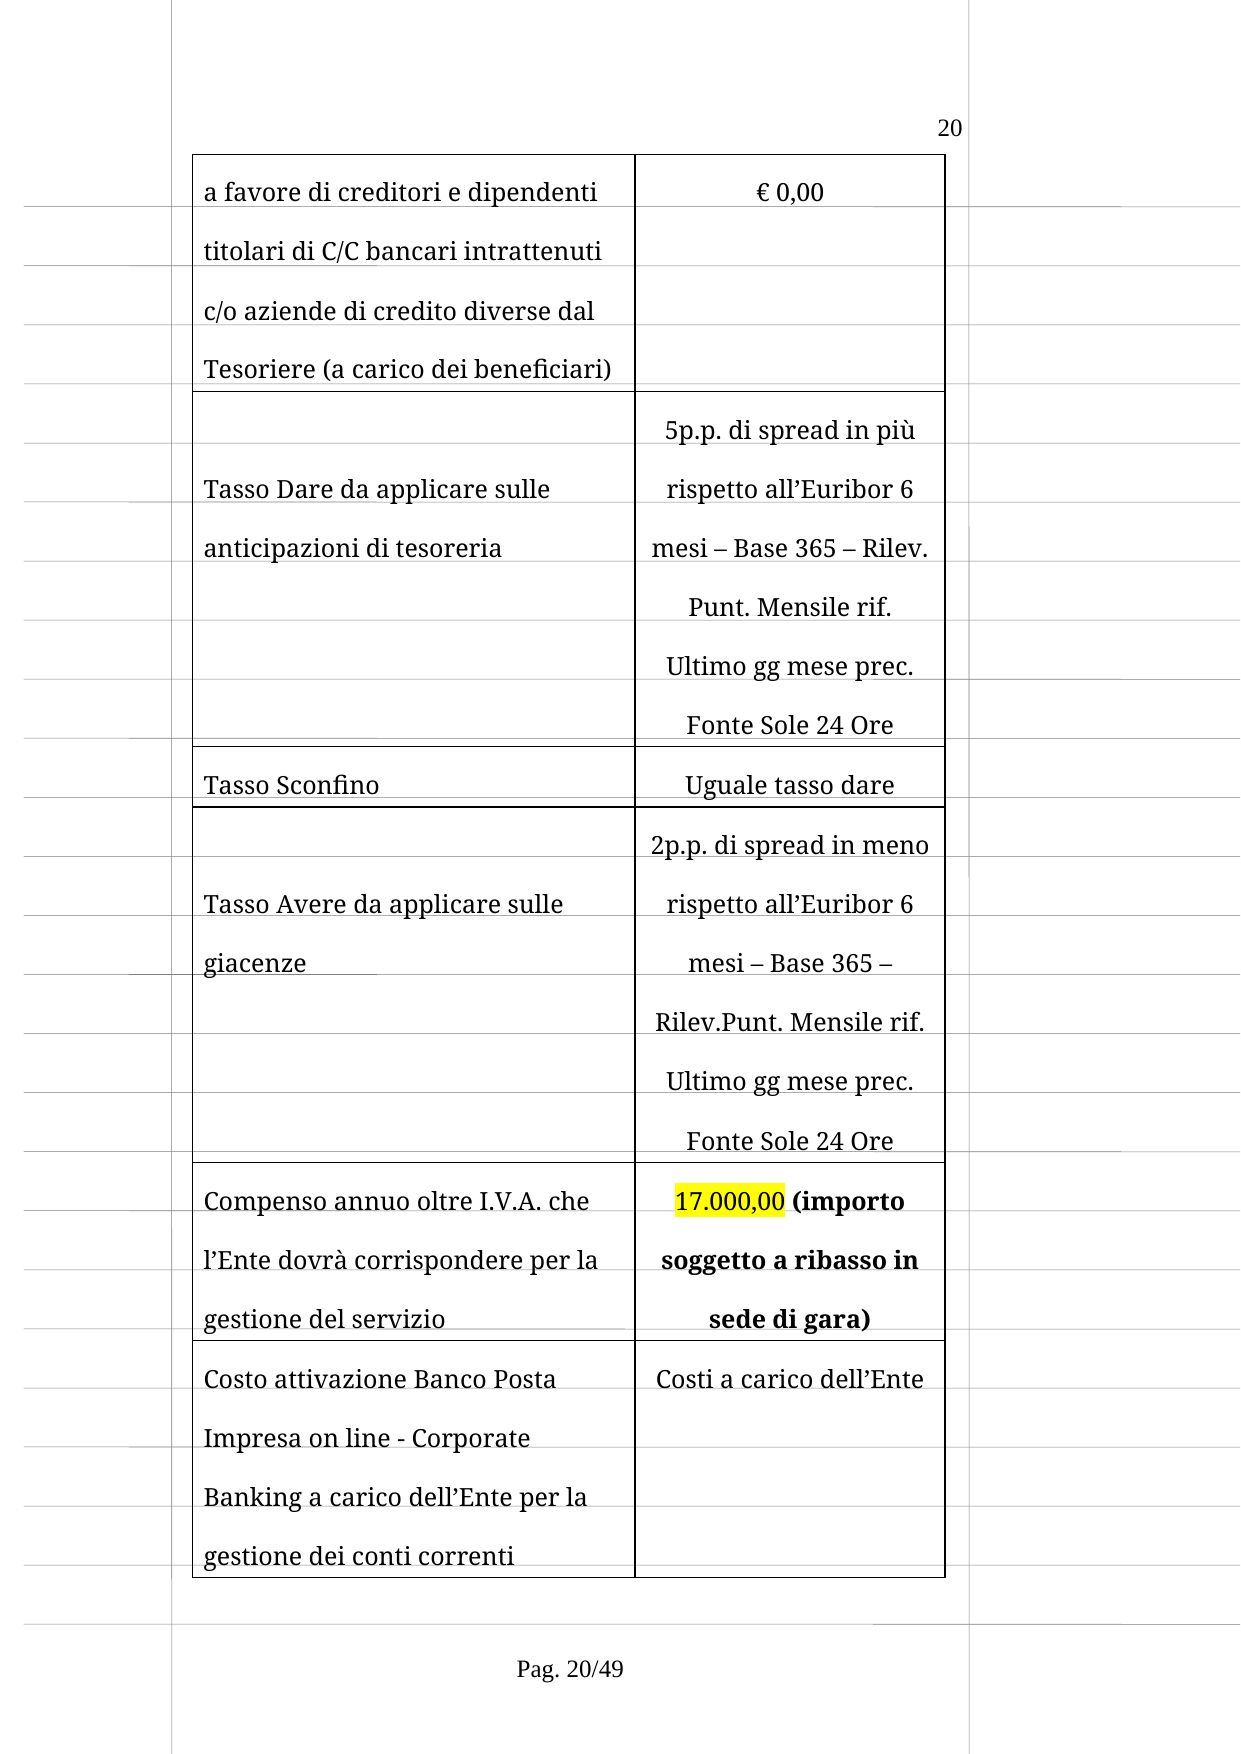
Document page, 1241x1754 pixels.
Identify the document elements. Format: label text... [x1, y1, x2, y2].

table_cell 17.000,00 (importo soggetto a ribasso in sede di gara) [636, 1163, 944, 1340]
table_cell Uguale tasso dare [636, 747, 944, 806]
table_cell 2p.p. di spread in meno rispetto all’Euribor 6 mesi – Base 365 – Rilev.Punt. Mensile rif. Ultimo gg mese prec. Fonte Sole 24 Ore [636, 808, 944, 1162]
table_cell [193, 1341, 634, 1577]
table_cell Compenso annuo oltre I.V.A. che l’Ente dovrà corrispondere per la gestione del servizio [193, 1163, 634, 1340]
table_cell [193, 155, 634, 391]
table_cell Tasso Dare da applicare sulle anticipazioni di tesoreria [193, 392, 634, 746]
table_cell Tasso Avere da applicare sulle giacenze [193, 808, 634, 1162]
table_cell € 0,00 [636, 155, 944, 391]
table_cell 5p.p. di spread in più rispetto all’Euribor 6 mesi – Base 365 – Rilev. Punt. Mensile rif. Ultimo gg mese prec. Fonte Sole 24 Ore [636, 392, 944, 746]
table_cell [636, 1341, 944, 1577]
table_cell Tasso Sconfino [193, 747, 634, 806]
